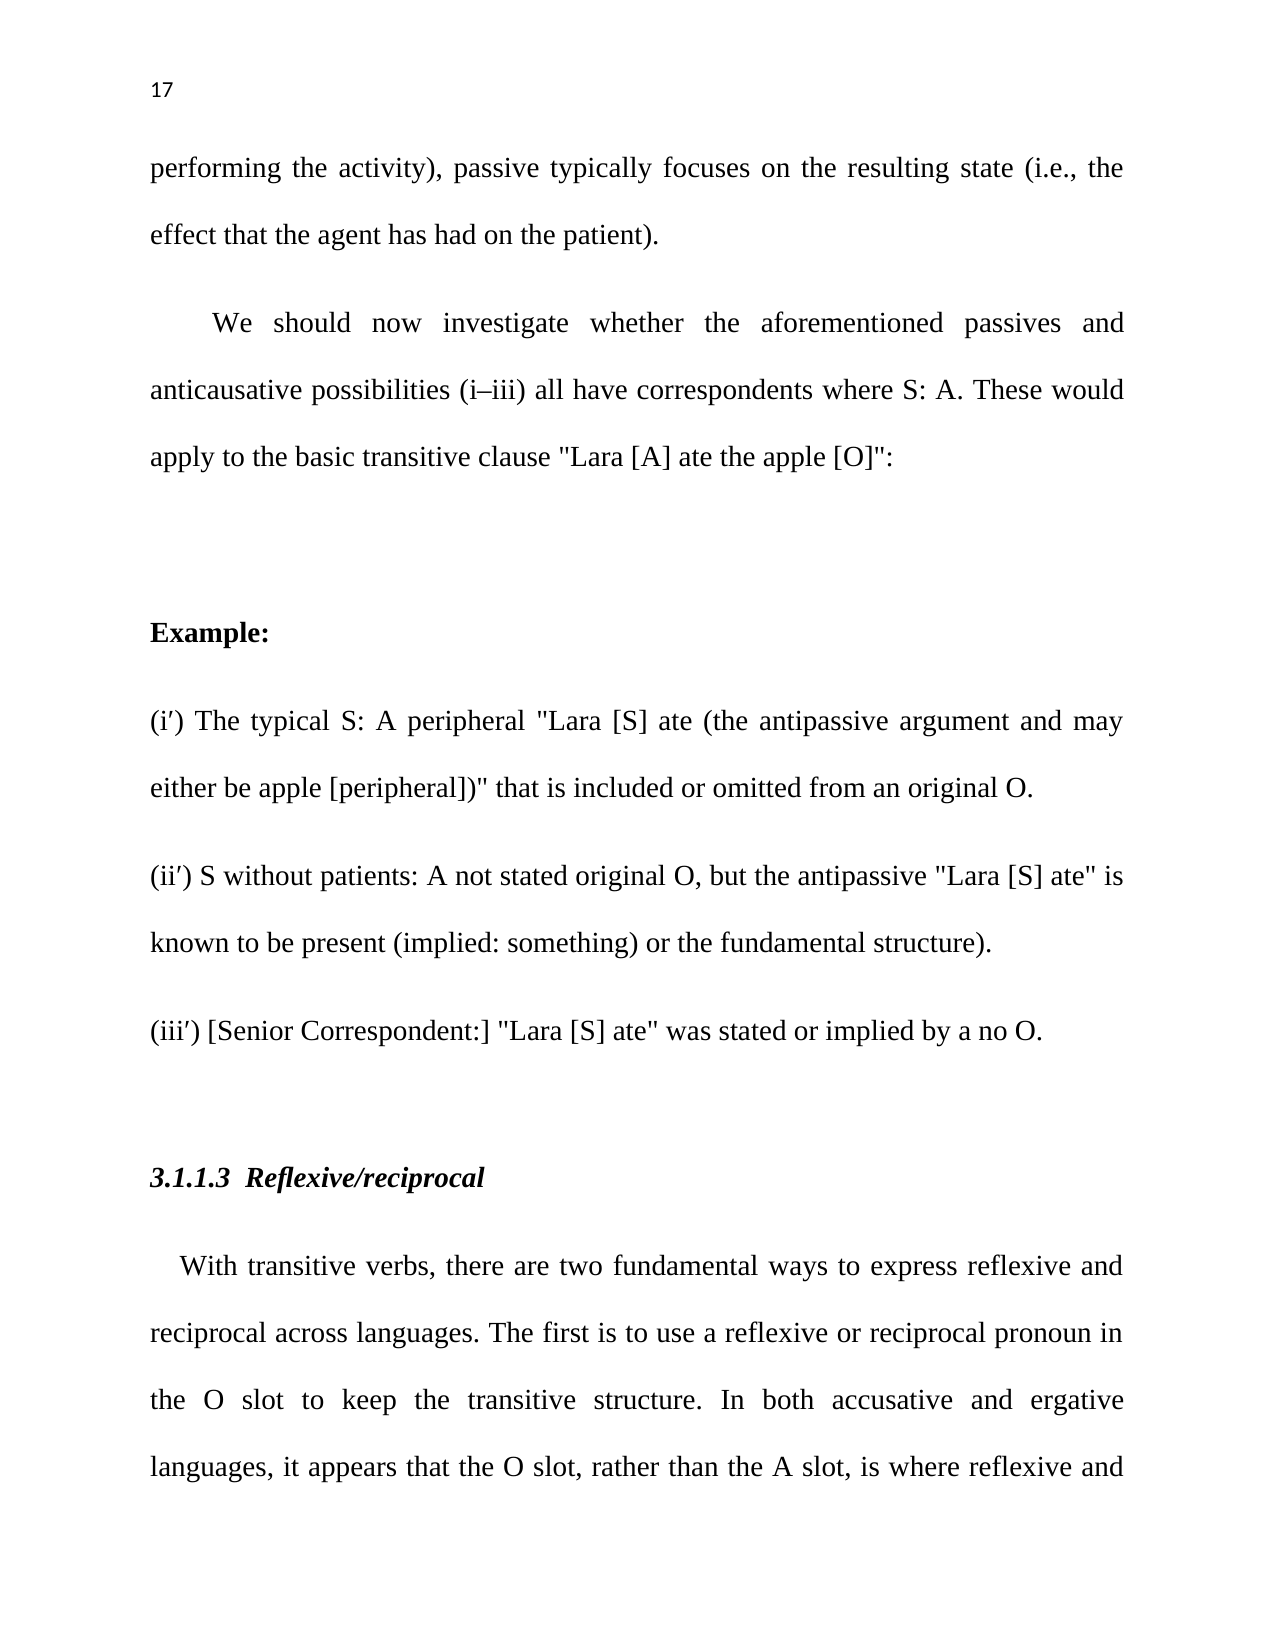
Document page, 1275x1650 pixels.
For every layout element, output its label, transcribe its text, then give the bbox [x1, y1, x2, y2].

text We should now investigate whether the aforementioned passives and anticausative possibilities (i–iii) all have correspondents where S: A. These would apply to the basic transitive clause "Lara [A] ate the apple [O]": [150, 305, 1125, 473]
text Example: [150, 615, 1125, 648]
text (ii′) S without patients: A not stated original O, but the antipassive "Lara [S] ate" is known to be present (implied: something) or the fundamental structure). [150, 858, 1125, 958]
text (i′) The typical S: A peripheral "Lara [S] ate (the antipassive argument and may either be apple [peripheral])" that is included or omitted from an original O. [150, 703, 1125, 803]
text 3.1.1.3 Reﬂexive/reciprocal [150, 1160, 1125, 1194]
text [150, 1248, 1125, 1483]
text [150, 150, 1125, 251]
text (iii′) [Senior Correspondent:] "Lara [S] ate" was stated or implied by a no O. [150, 1013, 1125, 1046]
